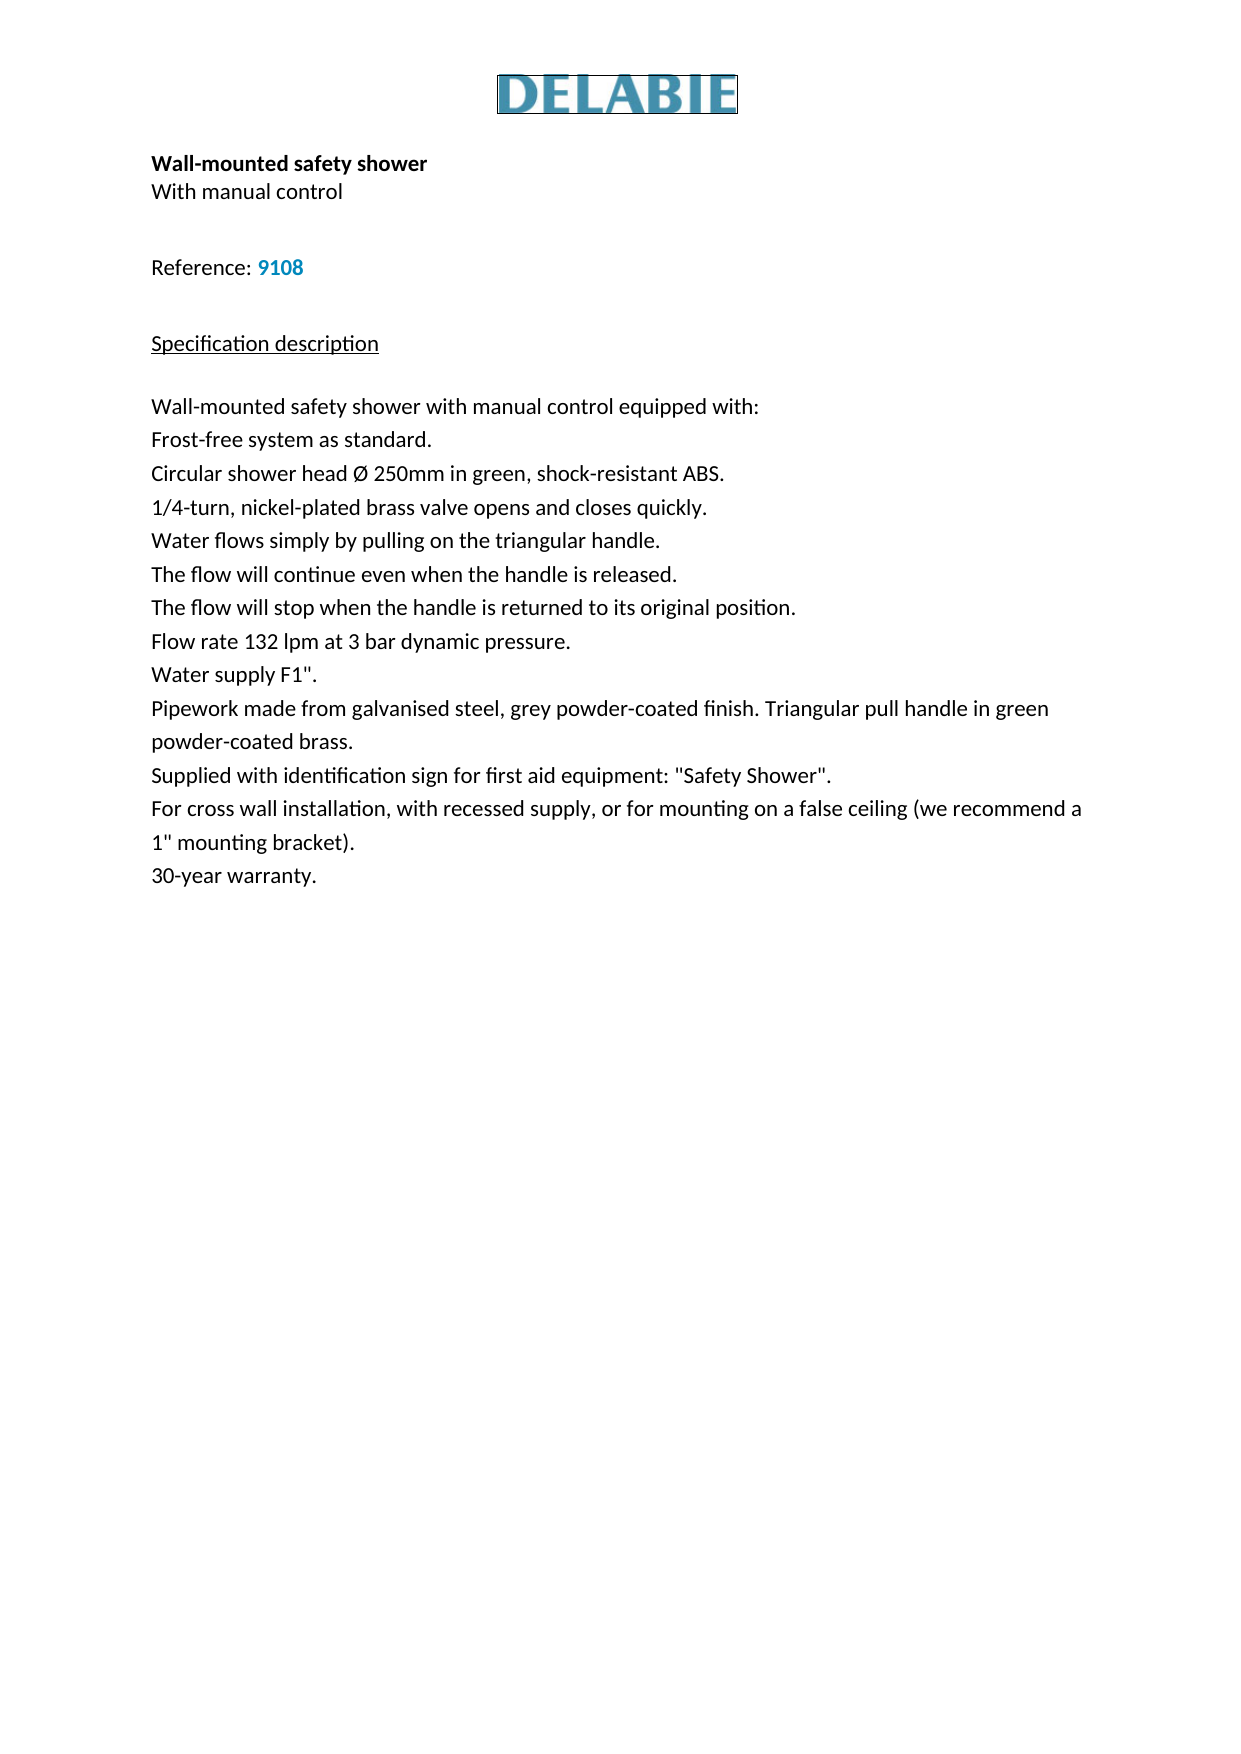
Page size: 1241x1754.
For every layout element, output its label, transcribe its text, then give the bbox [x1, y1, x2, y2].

text 30-year warranty. [151, 862, 1084, 889]
text Circular shower head Ø 250mm in green, shock-resistant ABS. [151, 459, 1084, 487]
text Water supply F1". [151, 660, 1084, 688]
text Specification description [151, 329, 1084, 357]
text Wall-mounted safety shower with manual control equipped with: [151, 392, 1084, 420]
text The flow will stop when the handle is returned to its original position. [151, 593, 1084, 621]
text Water flows simply by pulling on the triangular handle. [151, 526, 1084, 554]
text Pipework made from galvanised steel, grey powder-coated finish. Triangular pull handle in green powder-coated brass. [151, 694, 1084, 755]
text Frost-free system as standard. [151, 426, 1084, 453]
picture [498, 76, 737, 113]
text The flow will continue even when the handle is released. [151, 560, 1084, 588]
text Reference: 9108 [151, 253, 1084, 281]
text Wall-mounted safety shower [151, 149, 1084, 177]
text 1/4-turn, nickel-plated brass valve opens and closes quickly. [151, 493, 1084, 521]
text For cross wall installation, with recessed supply, or for mounting on a false ceiling (we recommend a 1" mounting bracket). [151, 794, 1084, 856]
text Supplied with identification sign for first aid equipment: "Safety Shower". [151, 761, 1084, 789]
text With manual control [151, 177, 1084, 205]
text Flow rate 132 lpm at 3 bar dynamic pressure. [151, 627, 1084, 655]
